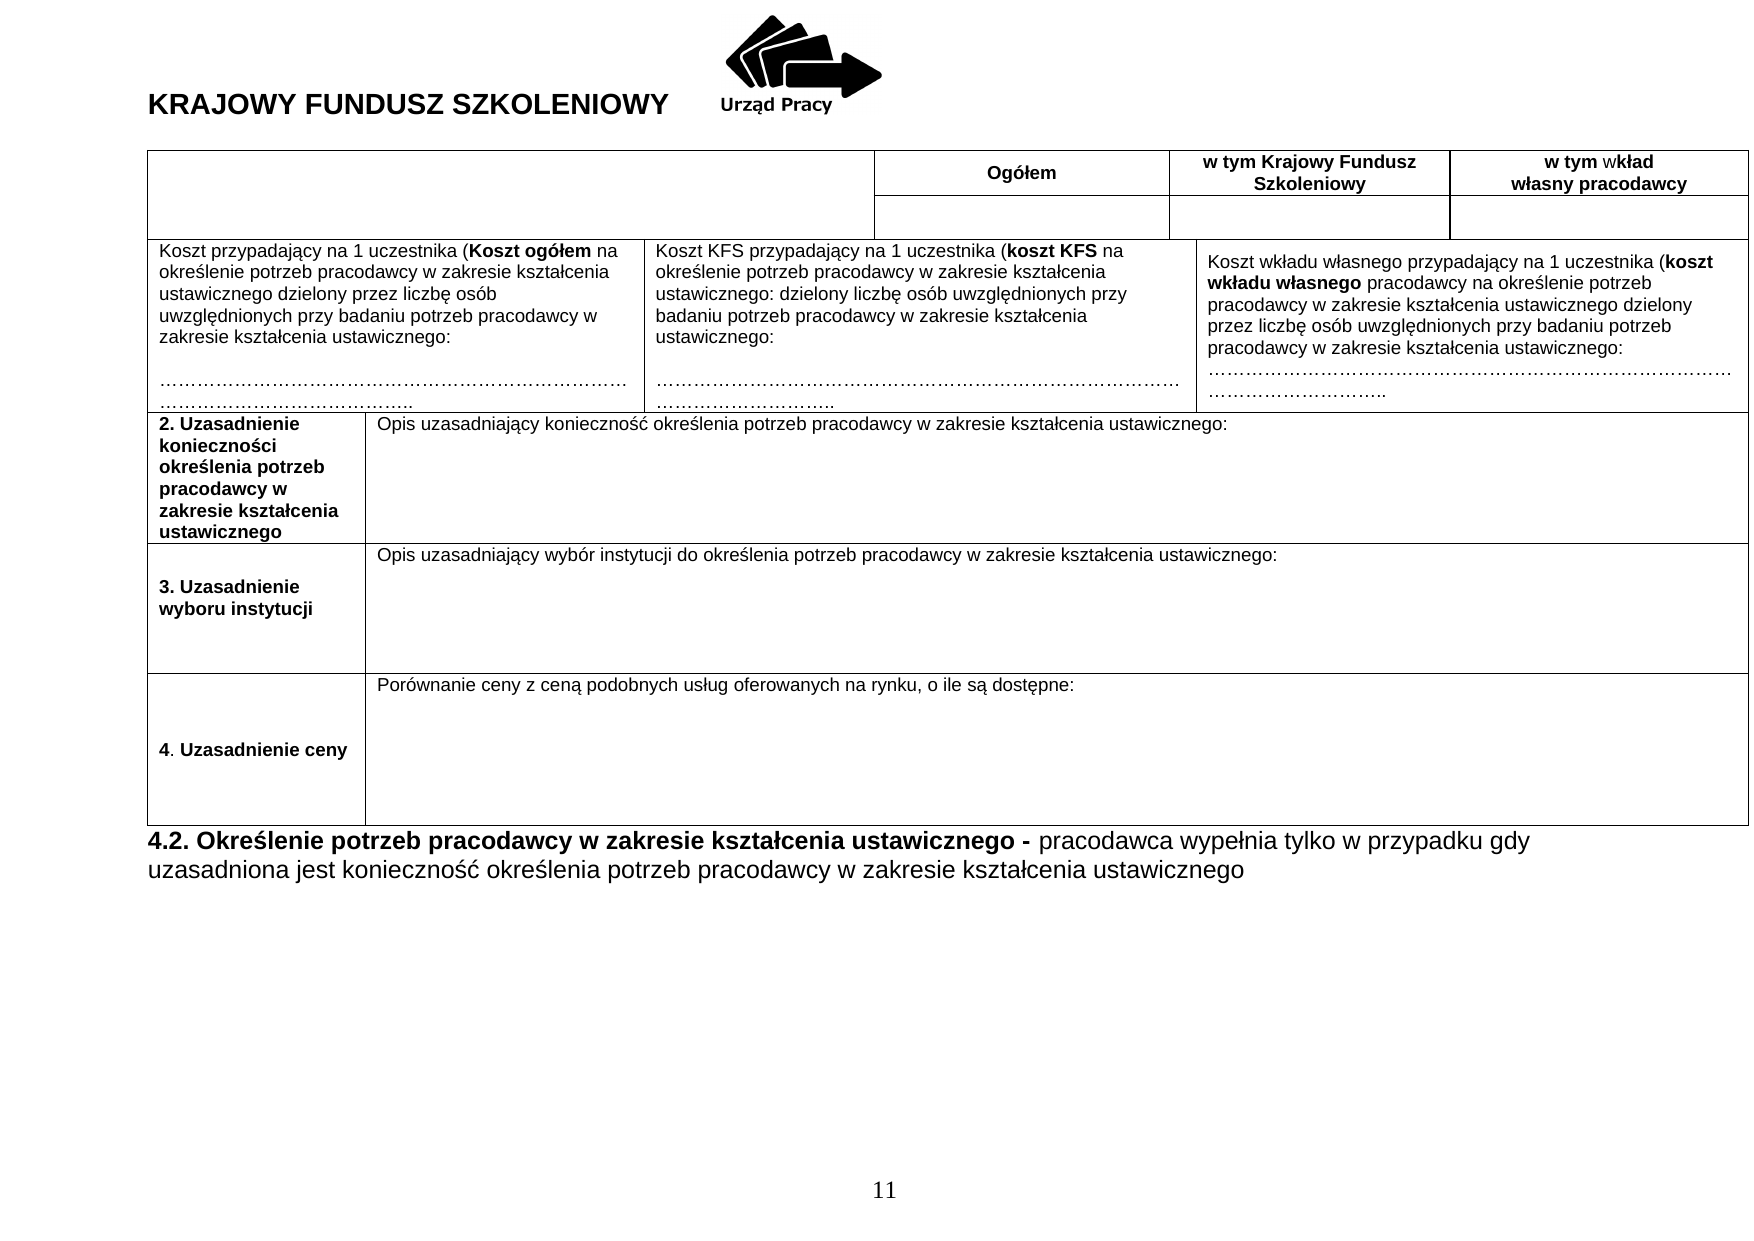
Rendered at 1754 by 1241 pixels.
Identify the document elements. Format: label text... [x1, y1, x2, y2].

table_cell [1451, 196, 1748, 239]
text 4.2. Określenie potrzeb pracodawcy w zakresie kształcenia ustawicznego - pracodawca wypełnia tylko w przypadku gdy uzasadniona jest konieczność określenia potrzeb pracodawcy w zakresie kształcenia ustawicznego [148, 826, 1621, 883]
table_cell [875, 196, 1169, 239]
table_cell 4. Uzasadnienie ceny [148, 674, 365, 825]
table_cell Ogółem [875, 151, 1169, 194]
table_cell Opis uzasadniający konieczność określenia potrzeb pracodawcy w zakresie kształcenia ustawicznego: [366, 413, 1748, 543]
table_cell Porównanie ceny z ceną podobnych usług oferowanych na rynku, o ile są dostępne: [366, 674, 1748, 825]
table_cell Opis uzasadniający wybór instytucji do określenia potrzeb pracodawcy w zakresie kształcenia ustawicznego: [366, 544, 1748, 673]
picture [721, 14, 883, 115]
table_cell Koszt wkładu własnego przypadający na 1 uczestnika (koszt wkładu własnego pracodawcy na określenie potrzeb pracodawcy w zakresie kształcenia ustawicznego dzielony przez liczbę osób uwzględnionych przy badaniu potrzeb pracodawcy w zakresie kształcenia ustawicznego: ………………………………………………………………………………………………….. [1197, 240, 1748, 412]
table_cell 3. Uzasadnienie wyboru instytucji [148, 544, 365, 673]
table_cell [1170, 196, 1449, 239]
table_cell Koszt przypadający na 1 uczestnika (Koszt ogółem na określenie potrzeb pracodawcy w zakresie kształcenia ustawicznego dzielony przez liczbę osób uwzględnionych przy badaniu potrzeb pracodawcy w zakresie kształcenia ustawicznego: …………………………………………………………………………………………………….. [148, 240, 644, 412]
table_cell w tym Krajowy Fundusz Szkoleniowy [1170, 151, 1449, 194]
table_cell w tym wkład własny pracodawcy [1451, 151, 1748, 194]
table_cell Koszt KFS przypadający na 1 uczestnika (koszt KFS na określenie potrzeb pracodawcy w zakresie kształcenia ustawicznego: dzielony liczbę osób uwzględnionych przy badaniu potrzeb pracodawcy w zakresie kształcenia ustawicznego: ………………………………………………………………………………………………….. [645, 240, 1196, 412]
table_cell 2. Uzasadnienie konieczności określenia potrzeb pracodawcy w zakresie kształcenia ustawicznego [148, 413, 365, 543]
